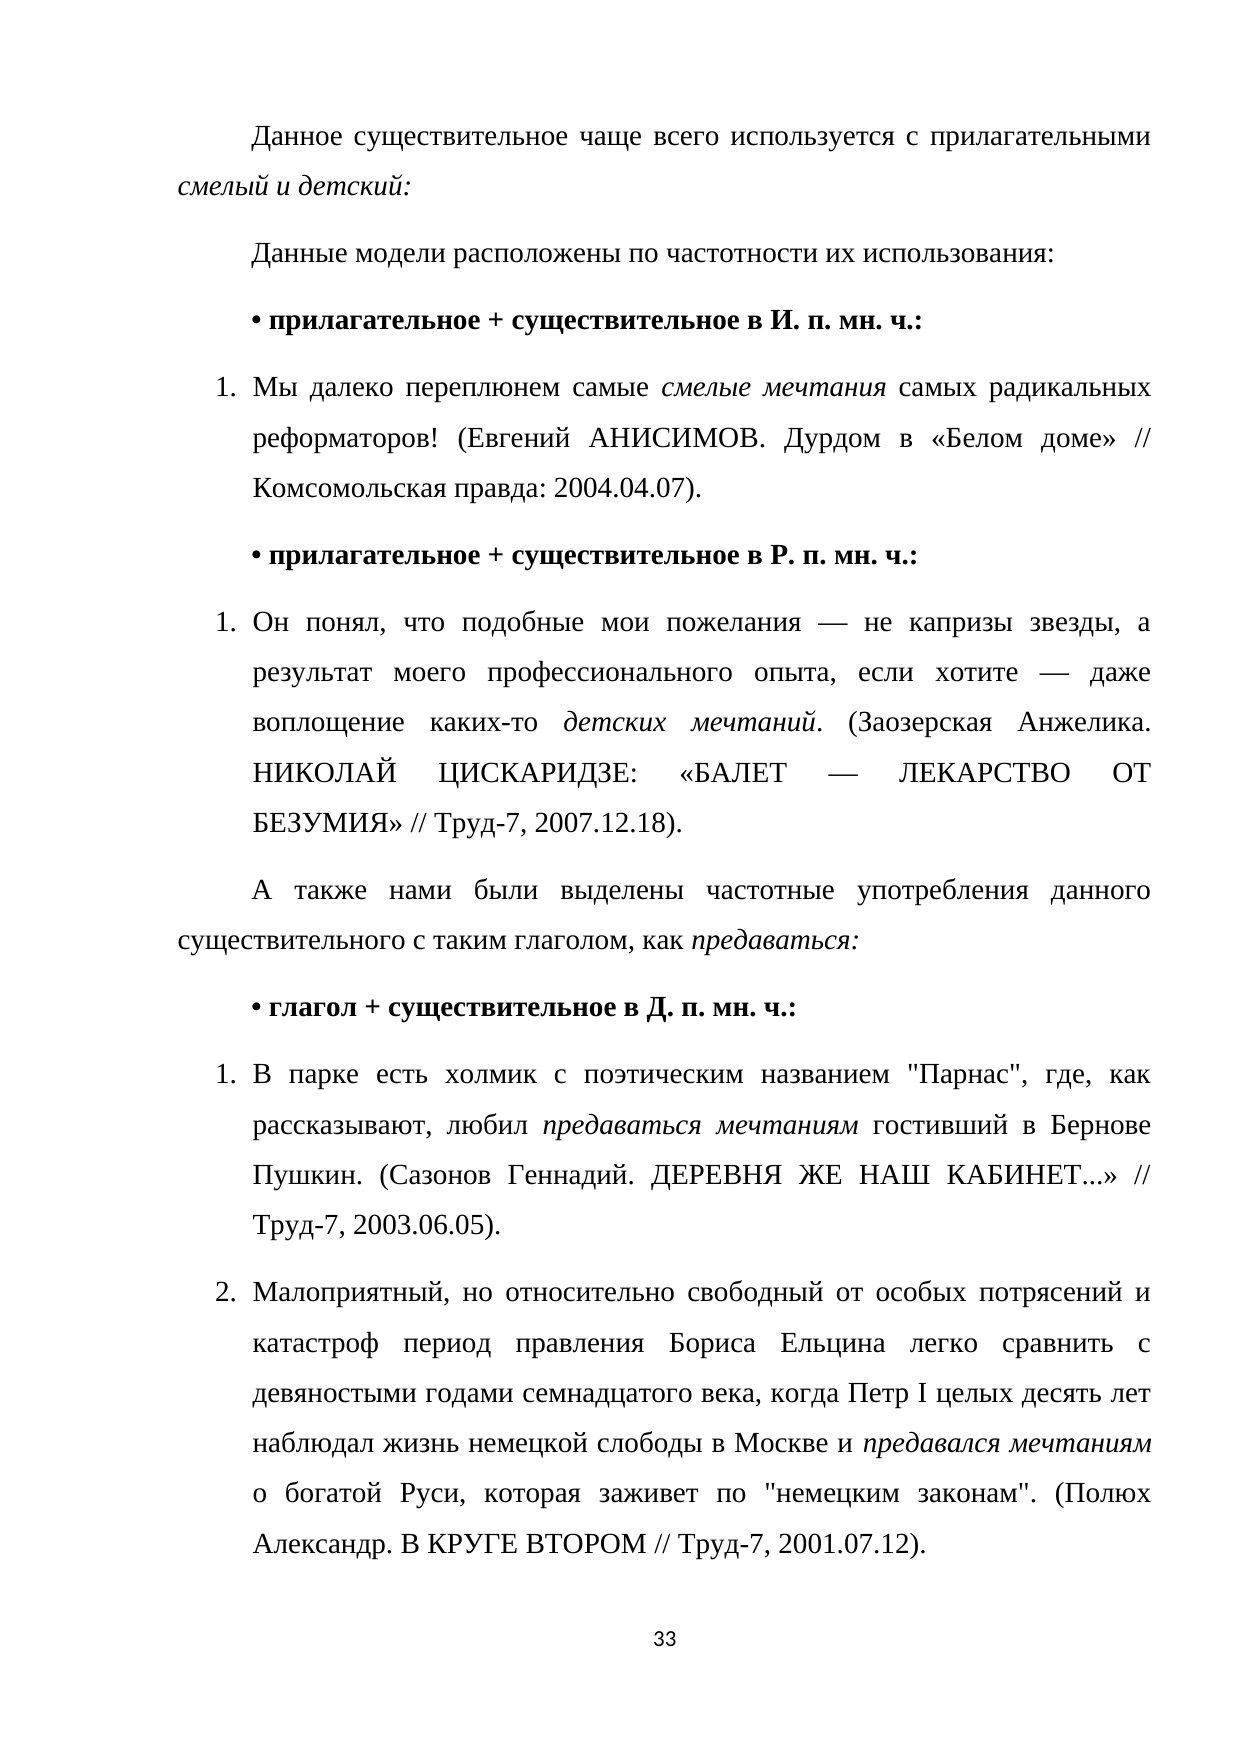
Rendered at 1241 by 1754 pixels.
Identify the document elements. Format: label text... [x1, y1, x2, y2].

text • глагол + существительное в Д. п. мн. ч.: [177, 989, 1152, 1023]
text Данное существительное чаще всего используется с прилагательными смелый и детский: [177, 118, 1152, 202]
text • прилагательное + существительное в И. п. мн. ч.: [177, 302, 1152, 336]
text • прилагательное + существительное в Р. п. мн. ч.: [177, 537, 1152, 571]
list В парке есть холмик с поэтическим названием "Парнас", где, как рассказывают, любил предаваться мечтаниям гостивший в Бернове Пушкин. (Сазонов Геннадий. ДЕРЕВНЯ ЖЕ НАШ КАБИНЕТ...» // Труд-7, 2003.06.05). [215, 1056, 1152, 1241]
list Он понял, что подобные мои пожелания ― не капризы звезды, а результат моего профессионального опыта, если хотите ― даже воплощение каких-то детских мечтаний. (Заозерская Анжелика. НИКОЛАЙ ЦИСКАРИДЗЕ: «БАЛЕТ — ЛЕКАРСТВО ОТ БЕЗУМИЯ» // Труд-7, 2007.12.18). [215, 604, 1152, 839]
text А также нами были выделены частотные употребления данного существительного с таким глаголом, как предаваться: [177, 872, 1152, 956]
list Мы далеко переплюнем самые смелые мечтания самых радикальных реформаторов! (Евгений АНИСИМОВ. Дурдом в «Белом доме» // Комсомольская правда: 2004.04.07). [215, 369, 1152, 503]
list Малоприятный, но относительно свободный от особых потрясений и катастроф период правления Бориса Ельцина легко сравнить с девяностыми годами семнадцатого века, когда Петр I целых десять лет наблюдал жизнь немецкой слободы в Москве и предавался мечтаниям о богатой Руси, которая заживет по "немецким законам". (Полюх Александр. В КРУГЕ ВТОРОМ // Труд-7, 2001.07.12). [215, 1274, 1152, 1559]
text Данные модели расположены по частотности их использования: [177, 235, 1152, 269]
